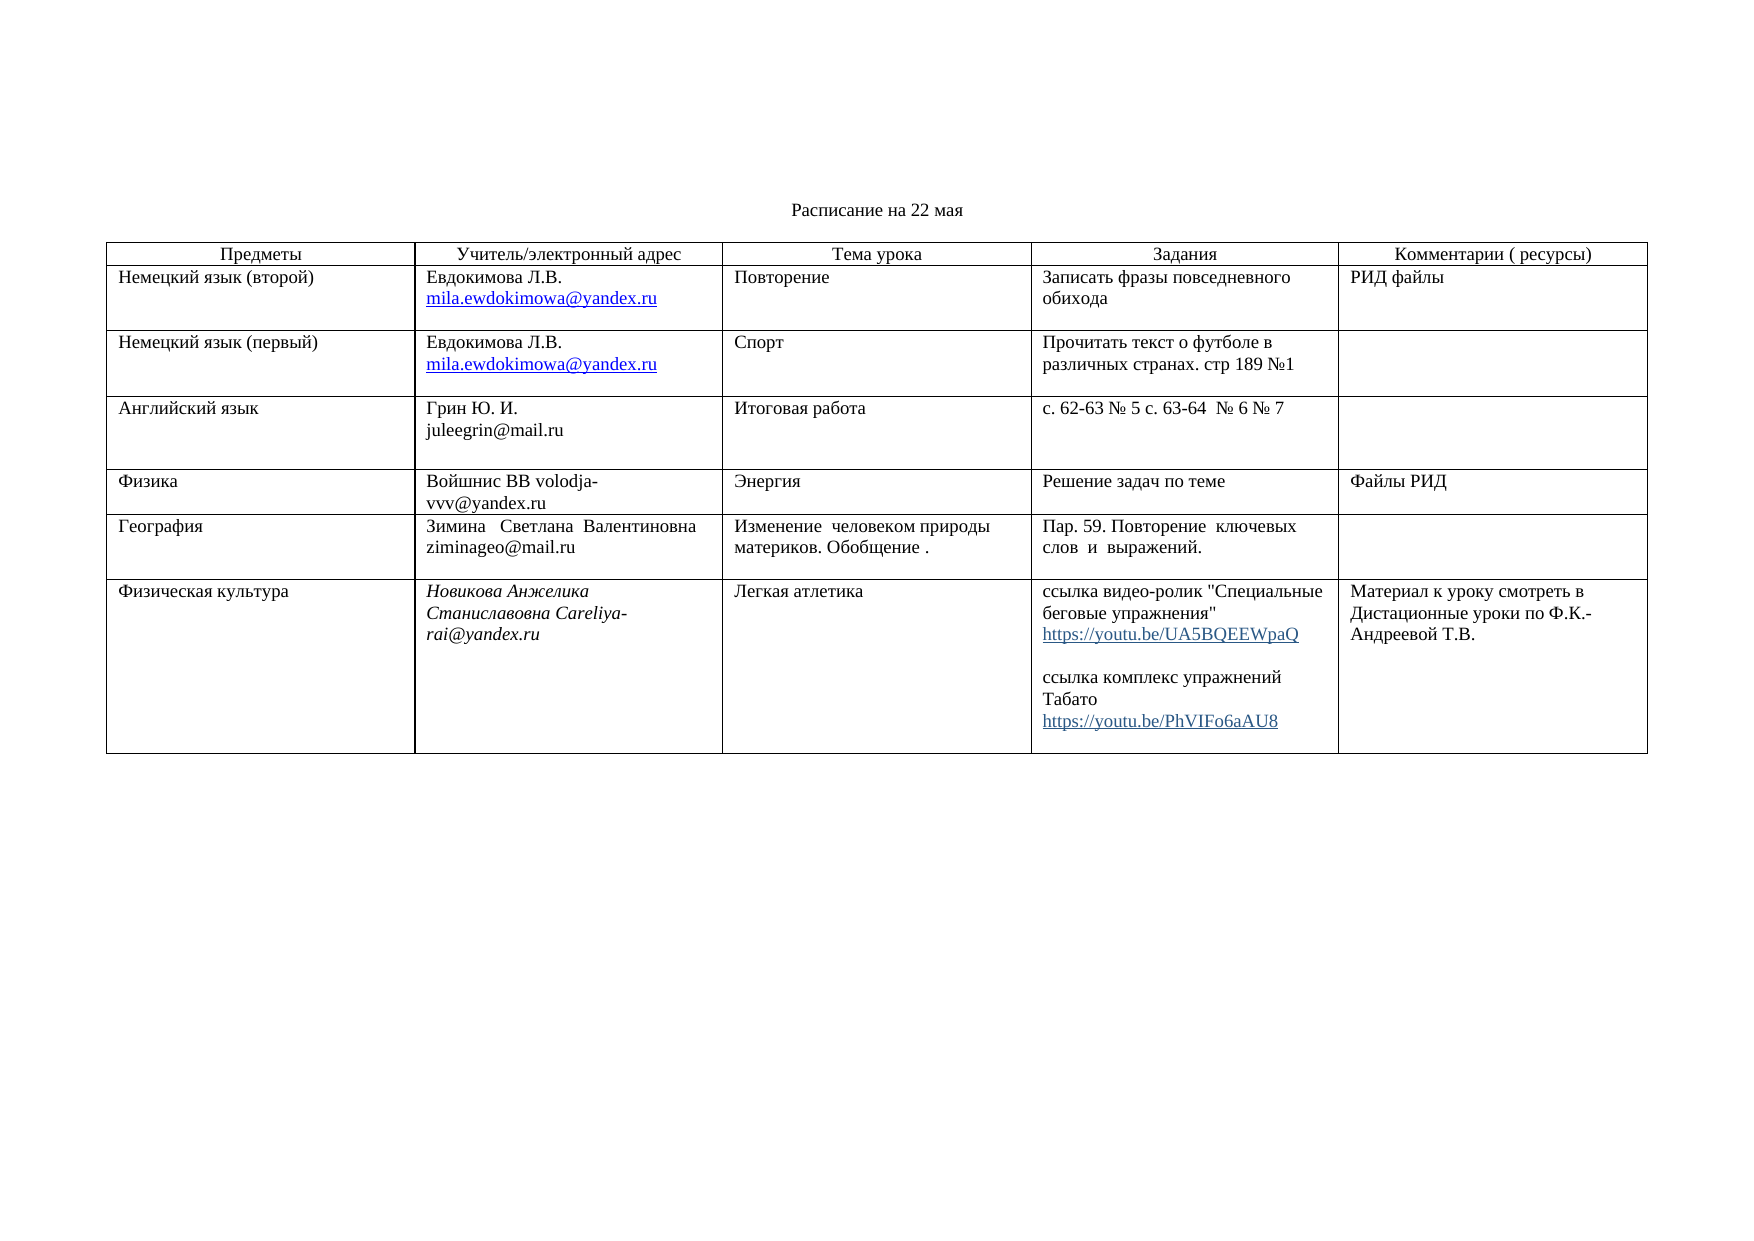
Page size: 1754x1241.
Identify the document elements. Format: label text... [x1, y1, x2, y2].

table_cell [1339, 331, 1647, 396]
text Расписание на 22 мая [118, 199, 1636, 220]
table_cell Евдокимова Л.В. mila.ewdokimowa@yandex.ru [416, 266, 722, 330]
table_header Учитель/электронный адрес [416, 243, 722, 264]
table_cell Физическая культура [107, 580, 414, 753]
table_cell Итоговая работа [723, 397, 1031, 469]
table_header Задания [1032, 243, 1338, 264]
table_cell Энергия [723, 470, 1031, 513]
table_cell Английский язык [107, 397, 414, 469]
table_cell Материал к уроку смотреть в Дистационные уроки по Ф.К.-Андреевой Т.В. [1339, 580, 1647, 753]
table_cell [1339, 515, 1647, 579]
table_cell Немецкий язык (второй) [107, 266, 414, 330]
table_cell Файлы РИД [1339, 470, 1647, 513]
table_cell География [107, 515, 414, 579]
table_cell Решение задач по теме [1032, 470, 1338, 513]
table_header Комментарии ( ресурсы) [1339, 243, 1647, 264]
table_cell Легкая атлетика [723, 580, 1031, 753]
table_cell Повторение [723, 266, 1031, 330]
table_cell Изменение человеком природы материков. Обобщение . [723, 515, 1031, 579]
table_cell Грин Ю. И. juleegrin@mail.ru [416, 397, 722, 469]
table_cell с. 62-63 № 5 с. 63-64 № 6 № 7 [1032, 397, 1338, 469]
table_cell ссылка видео-ролик "Специальные беговые упражнения" https://youtu.be/UA5BQEEWpaQ ссылка комплекс упражнений Табато https://youtu.be/PhVIFo6aAU8 [1032, 580, 1338, 753]
table_cell Записать фразы повседневного обихода [1032, 266, 1338, 330]
table_cell Немецкий язык (первый) [107, 331, 414, 396]
table_header Предметы [107, 243, 414, 264]
table_cell Войшнис ВВ volodja-vvv@yandex.ru [416, 470, 722, 513]
table_cell Спорт [723, 331, 1031, 396]
table_cell Физика [107, 470, 414, 513]
table_cell Пар. 59. Повторение ключевых слов и выражений. [1032, 515, 1338, 579]
table_cell Евдокимова Л.В. mila.ewdokimowa@yandex.ru [416, 331, 722, 396]
table_cell [1339, 397, 1647, 469]
table_cell Новикова Анжелика Станиславовна Careliya-rai@yandex.ru [416, 580, 722, 753]
table_cell Прочитать текст о футболе в различных странах. стр 189 №1 [1032, 331, 1338, 396]
table_cell РИД файлы [1339, 266, 1647, 330]
table_cell Зимина Светлана Валентиновна ziminageo@mail.ru [416, 515, 722, 579]
table_header Тема урока [723, 243, 1031, 264]
